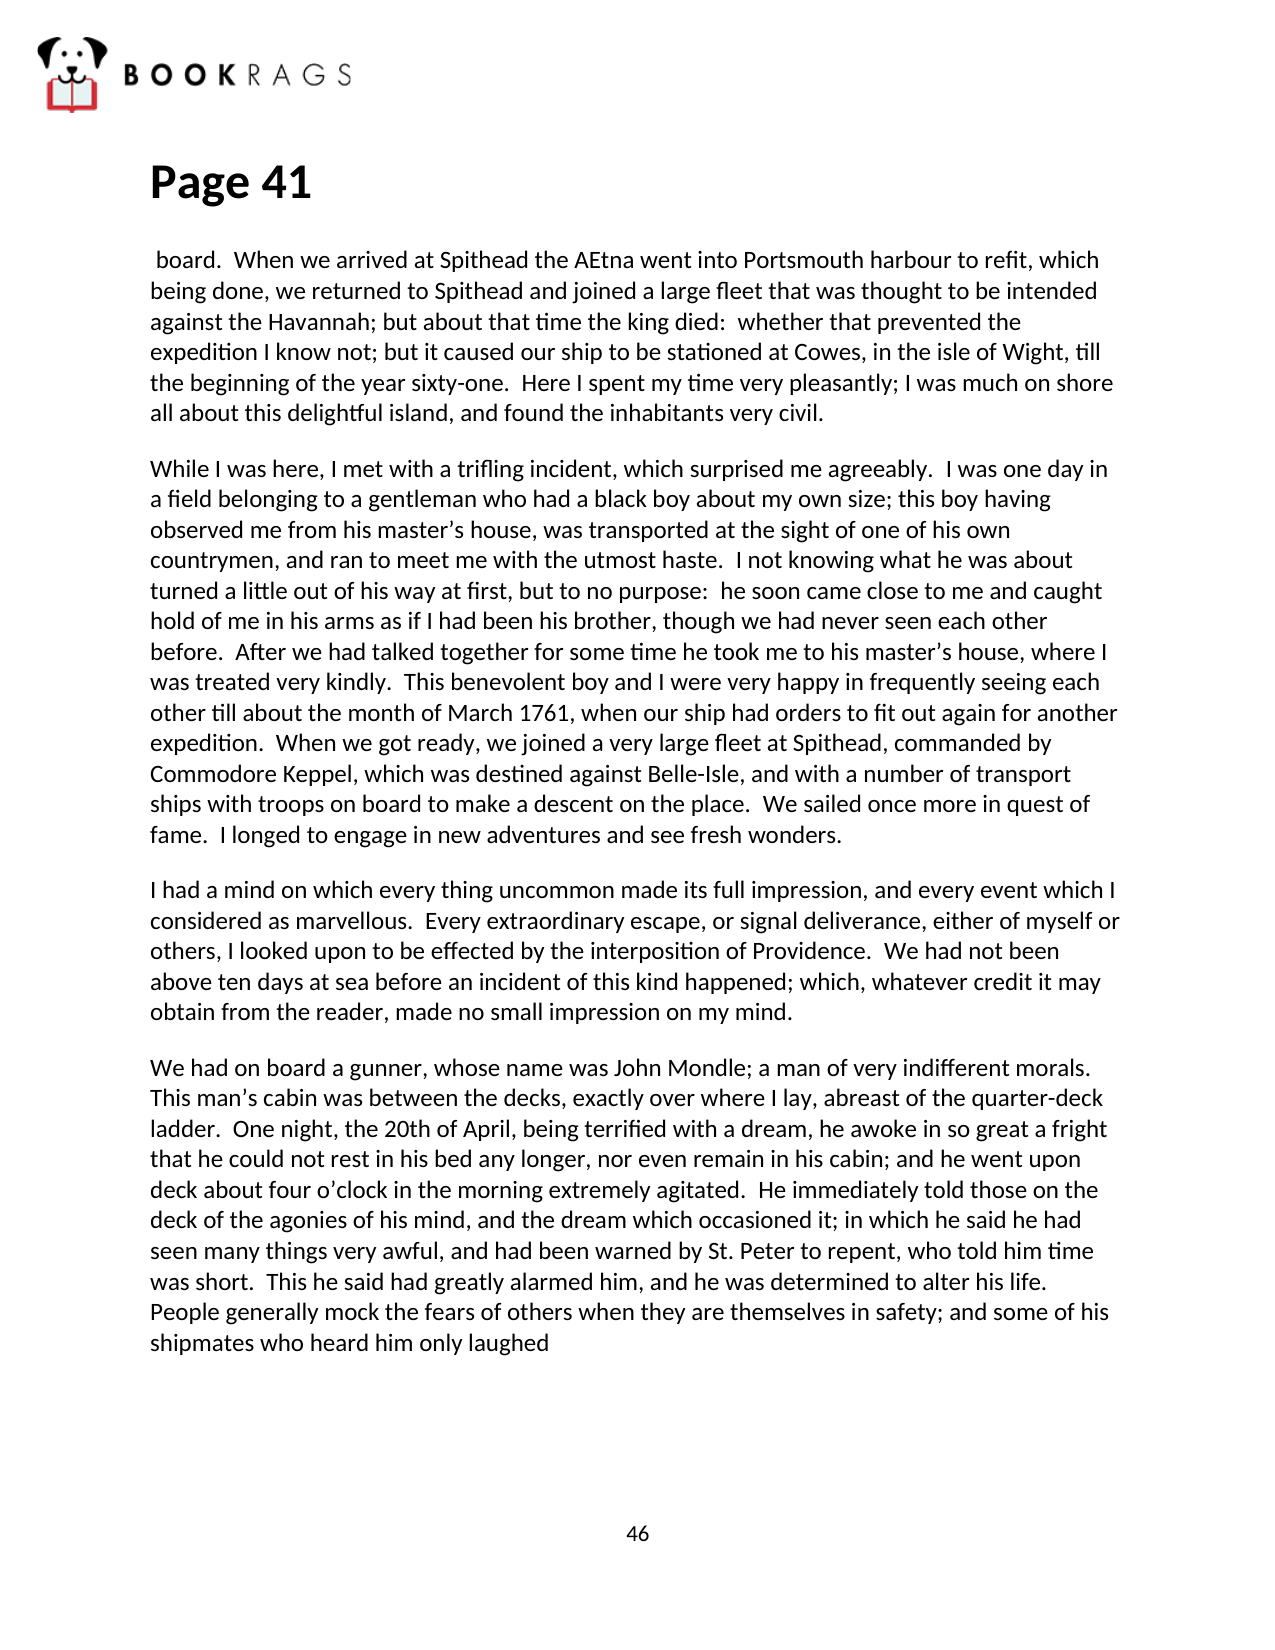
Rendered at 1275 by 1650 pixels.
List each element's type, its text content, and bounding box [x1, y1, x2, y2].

text Page 41 [150, 150, 1125, 211]
picture [37, 37, 351, 113]
text We had on board a gunner, whose name was John Mondle; a man of very indifferent morals. This man’s cabin was between the decks, exactly over where I lay, abreast of the quarter-deck ladder. One night, the 20th of April, being terrified with a dream, he awoke in so great a fright that he could not rest in his bed any longer, nor even remain in his cabin; and he went upon deck about four o’clock in the morning extremely agitated. He immediately told those on the deck of the agonies of his mind, and the dream which occasioned it; in which he said he had seen many things very awful, and had been warned by St. Peter to repent, who told him time was short. This he said had greatly alarmed him, and he was determined to alter his life. People generally mock the fears of others when they are themselves in safety; and some of his shipmates who heard him only laughed [150, 1052, 1125, 1357]
text board. When we arrived at Spithead the AEtna went into Portsmouth harbour to refit, which being done, we returned to Spithead and joined a large fleet that was thought to be intended against the Havannah; but about that time the king died: whether that prevented the expedition I know not; but it caused our ship to be stationed at Cowes, in the isle of Wight, till the beginning of the year sixty-one. Here I spent my time very pleasantly; I was much on shore all about this delightful island, and found the inhabitants very civil. [150, 244, 1125, 428]
text I had a mind on which every thing uncommon made its full impression, and every event which I considered as marvellous. Every extraordinary escape, or signal deliverance, either of myself or others, I looked upon to be effected by the interposition of Providence. We had not been above ten days at sea before an incident of this kind happened; which, whatever credit it may obtain from the reader, made no small impression on my mind. [150, 874, 1125, 1027]
text While I was here, I met with a trifling incident, which surprised me agreeably. I was one day in a field belonging to a gentleman who had a black boy about my own size; this boy having observed me from his master’s house, was transported at the sight of one of his own countrymen, and ran to meet me with the utmost haste. I not knowing what he was about turned a little out of his way at first, but to no purpose: he soon came close to me and caught hold of me in his arms as if I had been his brother, though we had never seen each other before. After we had talked together for some time he took me to his master’s house, where I was treated very kindly. This benevolent boy and I were very happy in frequently seeing each other till about the month of March 1761, when our ship had orders to fit out again for another expedition. When we got ready, we joined a very large fleet at Spithead, commanded by Commodore Keppel, which was destined against Belle-Isle, and with a number of transport ships with troops on board to make a descent on the place. We sailed once more in quest of fame. I longed to engage in new adventures and see fresh wonders. [150, 453, 1125, 849]
